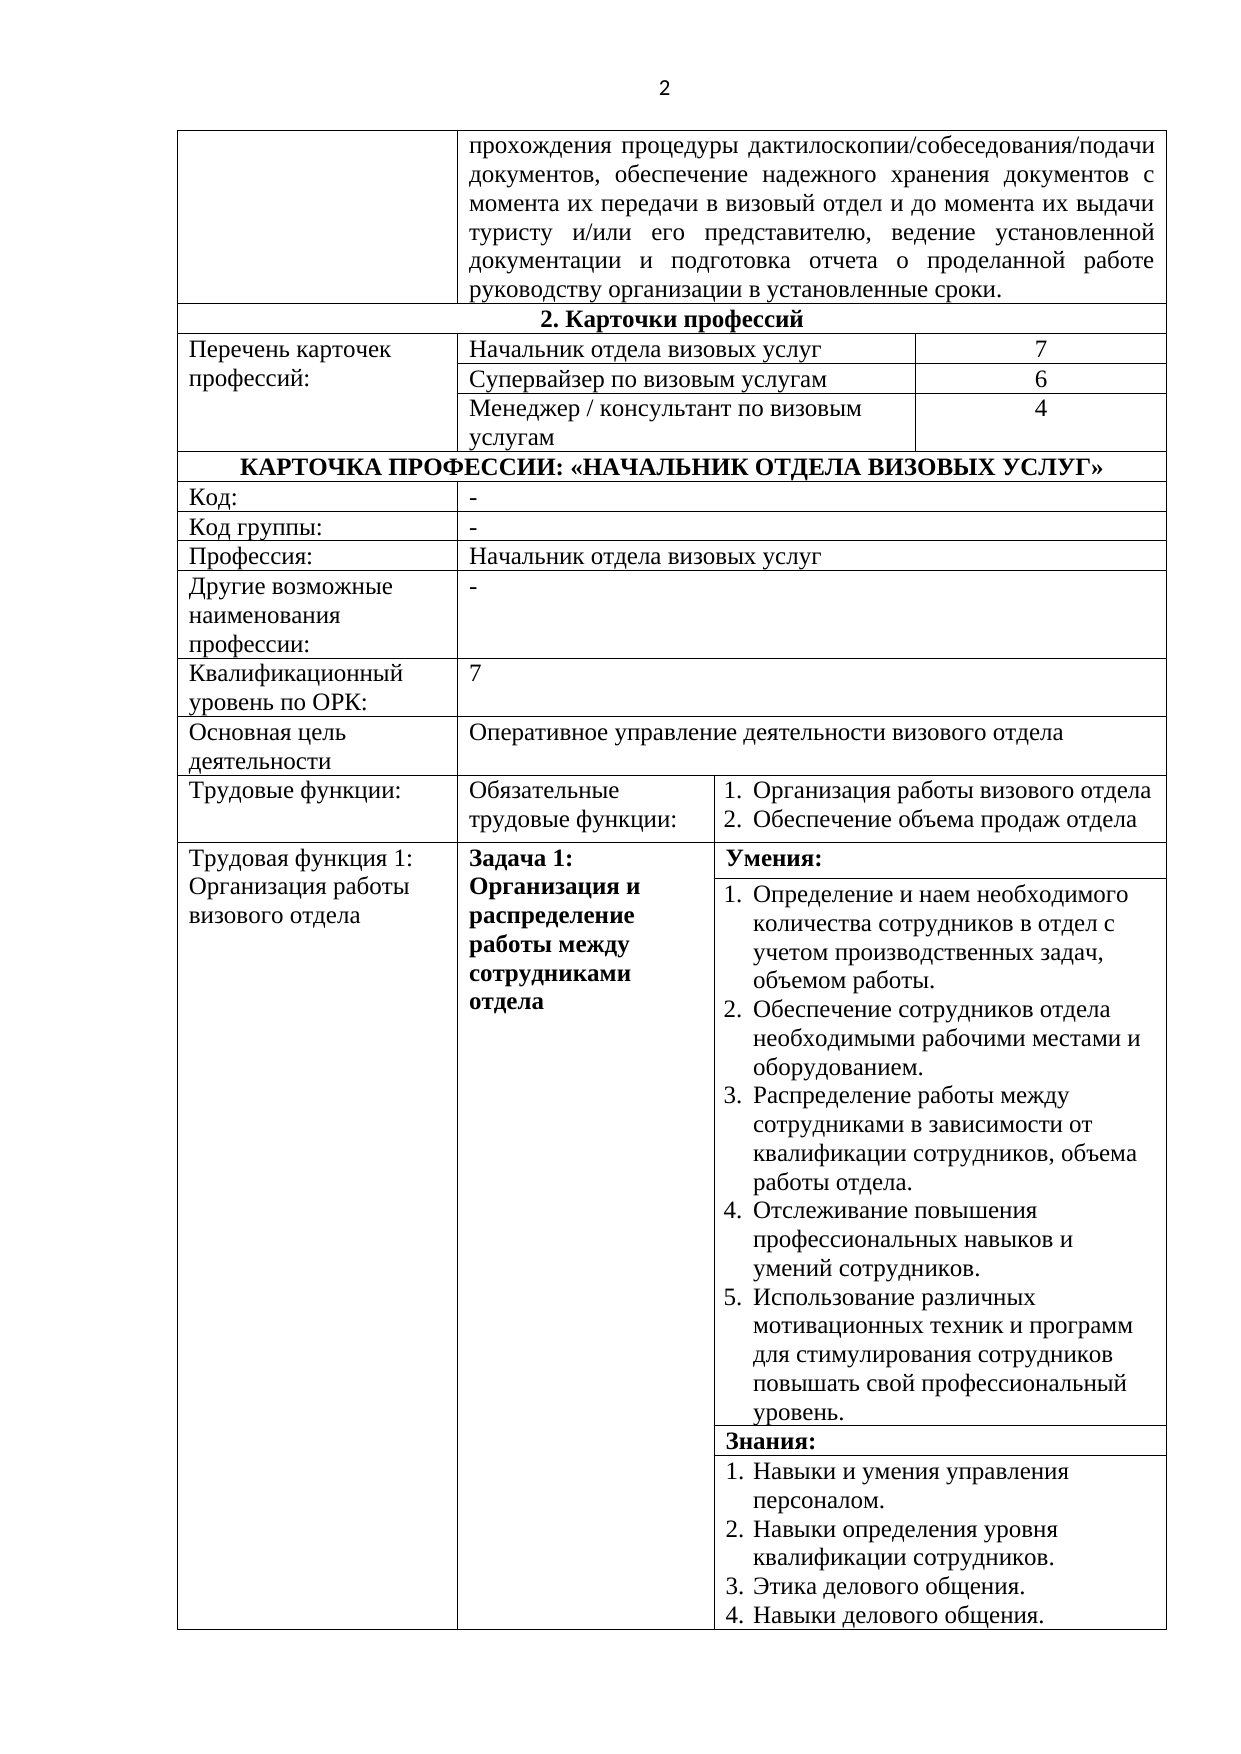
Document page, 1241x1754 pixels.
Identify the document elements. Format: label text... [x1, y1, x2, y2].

table_cell Знания: [715, 1426, 1166, 1455]
table_cell Супервайзер по визовым услугам [458, 364, 915, 392]
table_cell 7 [458, 659, 1166, 716]
table_cell - [458, 512, 1166, 540]
table_cell Оперативное управление деятельности визового отдела [458, 717, 1166, 774]
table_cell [458, 131, 1166, 303]
table_cell КАРТОЧКА ПРОФЕССИИ: «НАЧАЛЬНИК ОТДЕЛА ВИЗОВЫХ УСЛУГ» [178, 452, 1166, 481]
table_cell Начальник отдела визовых услуг [458, 541, 1166, 570]
table_cell 7 [916, 334, 1166, 363]
table_cell 6 [916, 364, 1166, 392]
table_cell Трудовые функции: [178, 776, 457, 842]
table_cell Код группы: [178, 512, 457, 540]
table_cell Умения: [715, 843, 1166, 878]
table_cell 4 [916, 394, 1166, 451]
table_cell Другие возможные наименования профессии: [178, 571, 457, 657]
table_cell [178, 131, 457, 303]
table_cell Квалификационный уровень по ОРК: [178, 659, 457, 716]
table_cell - [458, 571, 1166, 657]
table_cell Менеджер / консультант по визовым услугам [458, 394, 915, 451]
table_cell Перечень карточек профессий: [178, 334, 457, 451]
table_cell Код: [178, 482, 457, 511]
table_cell Профессия: [178, 541, 457, 570]
table_cell Определение и наем необходимого количества сотрудников в отдел с учетом производственных задач, объемом работы. Обеспечение сотрудников отдела необходимыми рабочими местами и оборудованием. Распределение работы между сотрудниками в зависимости от квалификации сотрудников, объема работы отдела. Отслеживание повышения профессиональных навыков и умений сотрудников. Использование различных мотивационных техник и программ для стимулирования сотрудников повышать свой профессиональный уровень. [715, 879, 1166, 1425]
table_cell Задача 1: Организация и распределение работы между сотрудниками отдела [458, 843, 714, 1629]
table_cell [715, 1456, 1166, 1629]
table_cell Обязательные трудовые функции: [458, 776, 714, 842]
table_cell Основная цель деятельности [178, 717, 457, 774]
table_cell Начальник отдела визовых услуг [458, 334, 915, 363]
table_cell 2. Карточки професcий [178, 304, 1166, 333]
table_cell Трудовая функция 1: Организация работы визового отдела [178, 843, 457, 1629]
table_cell - [458, 482, 1166, 511]
table_cell Организация работы визового отдела Обеспечение объема продаж отдела [715, 776, 1166, 842]
